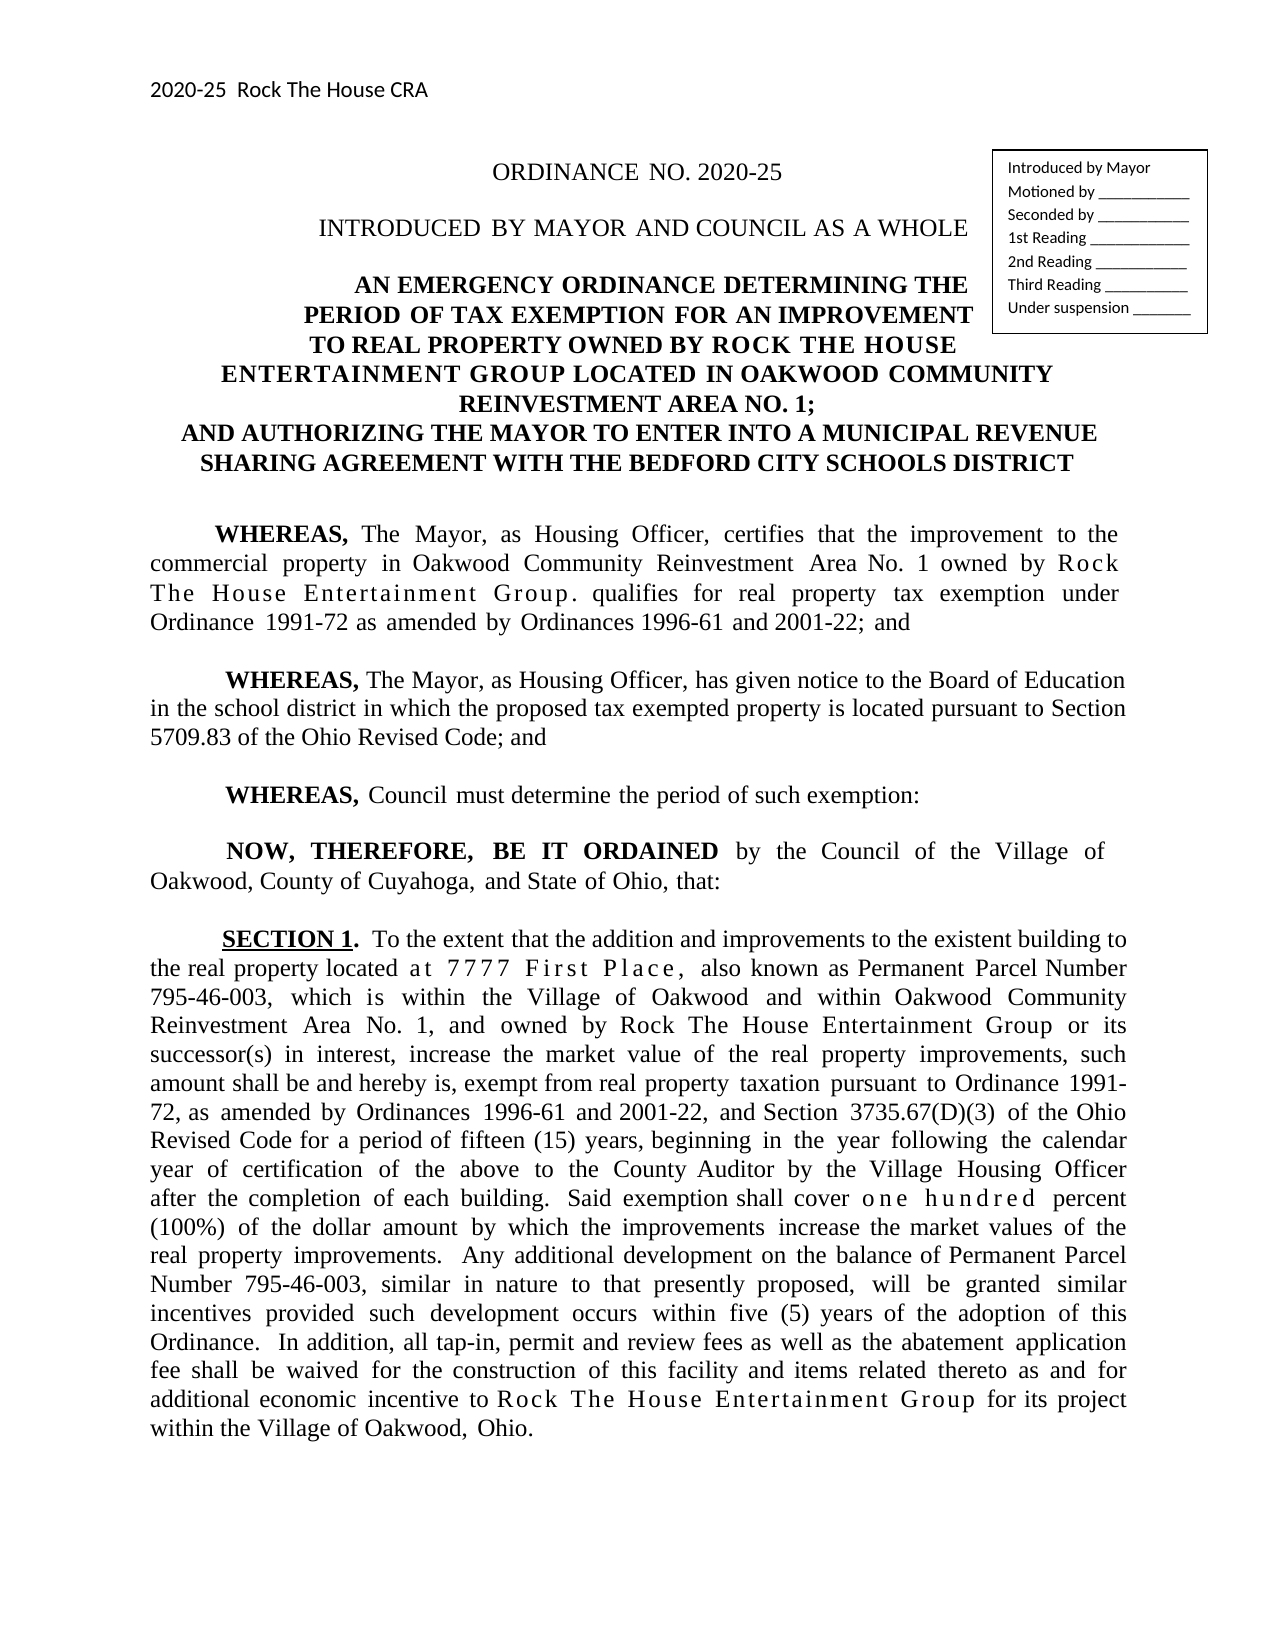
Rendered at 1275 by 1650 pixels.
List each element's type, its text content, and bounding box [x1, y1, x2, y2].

text TO REAL PROPERTY OWNED BY ROCK THE HOUSE ENTERTAINMENT GROUP LOCATED IN OAKWOOD COMMUNITY REINVESTMENT AREA NO. 1; [148, 330, 1124, 418]
text INTRODUCED BY MAYOR AND COUNCIL AS A WHOLE [150, 213, 992, 242]
text NOW, THEREFORE, BE IT ORDAINED by the Council of the Village of Oakwood, County of Cuyahoga, and State of Ohio, that: [150, 836, 1105, 894]
text WHEREAS, The Mayor, as Housing Officer, certifies that the improvement to the commercial property in Oakwood Community Reinvestment Area No. 1 owned by Rock The House Entertainment Group. qualifies for real property tax exemption under Ordinance 1991-72 as amended by Ordinances 1996-61 and 2001-22; and [150, 519, 1119, 636]
text WHEREAS, Council must determine the period of such exemption: [150, 780, 1127, 808]
text AN EMERGENCY ORDINANCE DETERMINING THE [148, 271, 992, 299]
text WHEREAS, The Mayor, as Housing Officer, has given notice to the Board of Education in the school district in which the proposed tax exempted property is located pursuant to Section 5709.83 of the Ohio Revised Code; and [150, 665, 1127, 751]
text AND AUTHORIZING THE MAYOR TO ENTER INTO A MUNICIPAL REVENUE SHARING AGREEMENT WITH THE BEDFORD CITY SCHOOLS DISTRICT [148, 418, 1124, 477]
text ORDINANCE NO. 2020-25 [150, 157, 992, 186]
text PERIOD OF TAX EXEMPTION FOR AN IMPROVEMENT [148, 300, 992, 329]
text SECTION 1. To the extent that the addition and improvements to the existent building to the real property located at 7777 First Place, also known as Permanent Parcel Number 795-46-003, which is within the Village of Oakwood and within Oakwood Community Reinvestment Area No. 1, and owned by Rock The House Entertainment Group or its successor(s) in interest, increase the market value of the real property improvements, such amount shall be and hereby is, exempt from real property taxation pursuant to Ordinance 1991-72, as amended by Ordinances 1996-61 and 2001-22, and Section 3735.67(D)(3) of the Ohio Revised Code for a period of fifteen (15) years, beginning in the year following the calendar year of certification of the above to the County Auditor by the Village Housing Officer after the completion of each building. Said exemption shall cover one hundred percent (100%) of the dollar amount by which the improvements increase the market values of the real property improvements. Any additional development on the balance of Permanent Parcel Number 795-46-003, similar in nature to that presently proposed, will be granted similar incentives provided such development occurs within five (5) years of the adoption of this Ordinance. In addition, all tap-in, permit and review fees as well as the abatement application fee shall be waived for the construction of this facility and items related thereto as and for additional economic incentive to Rock The House Entertainment Group for its project within the Village of Oakwood, Ohio. [150, 924, 1127, 1442]
